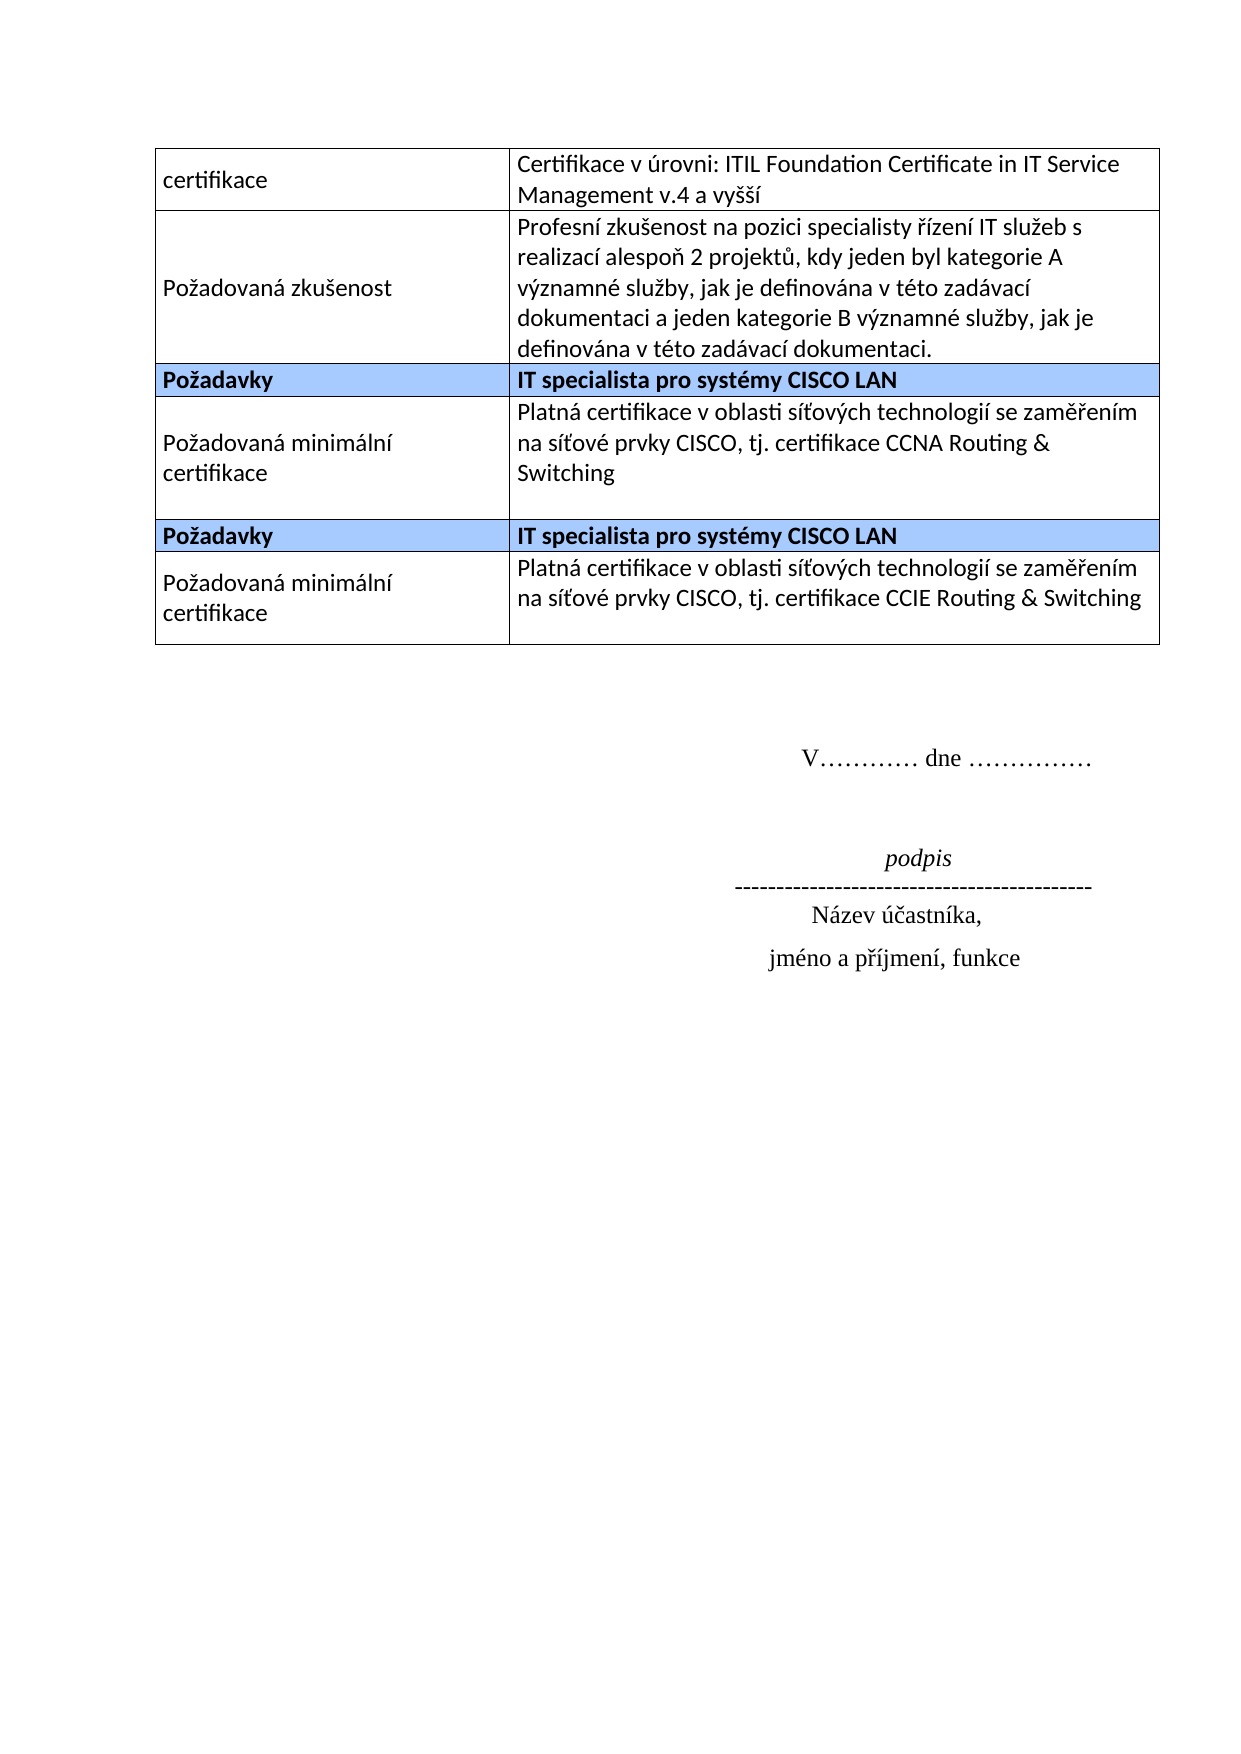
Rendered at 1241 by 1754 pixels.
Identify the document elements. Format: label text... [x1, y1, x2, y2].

table_cell Požadovaná zkušenost [156, 211, 509, 363]
table_cell Požadovaná minimální certifikace [156, 397, 509, 519]
text jméno a příjmení, funkce [738, 943, 1093, 972]
table_cell Požadovaná minimální certifikace [156, 552, 509, 643]
table_cell Platná certifikace v oblasti síťových technologií se zaměřením na síťové prvky CISCO, tj. certifikace CCNA Routing & Switching [510, 397, 1159, 519]
table_cell Požadavky [156, 520, 509, 551]
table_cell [510, 149, 1159, 210]
table_cell Platná certifikace v oblasti síťových technologií se zaměřením na síťové prvky CISCO, tj. certifikace CCIE Routing & Switching [510, 552, 1159, 643]
table_cell IT specialista pro systémy CISCO LAN [510, 364, 1159, 396]
text ------------------------------------------- [148, 871, 1093, 900]
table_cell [156, 149, 509, 210]
text podpis [148, 843, 1093, 871]
text Název účastníka, [148, 900, 1093, 929]
table_cell Profesní zkušenost na pozici specialisty řízení IT služeb s realizací alespoň 2 projektů, kdy jeden byl kategorie A významné služby, jak je definována v této zadávací dokumentaci a jeden kategorie B významné služby, jak je definována v této zadávací dokumentaci. [510, 211, 1159, 363]
text V………… dne …………… [148, 743, 1093, 772]
table_cell IT specialista pro systémy CISCO LAN [510, 520, 1159, 551]
table_cell Požadavky [156, 364, 509, 396]
